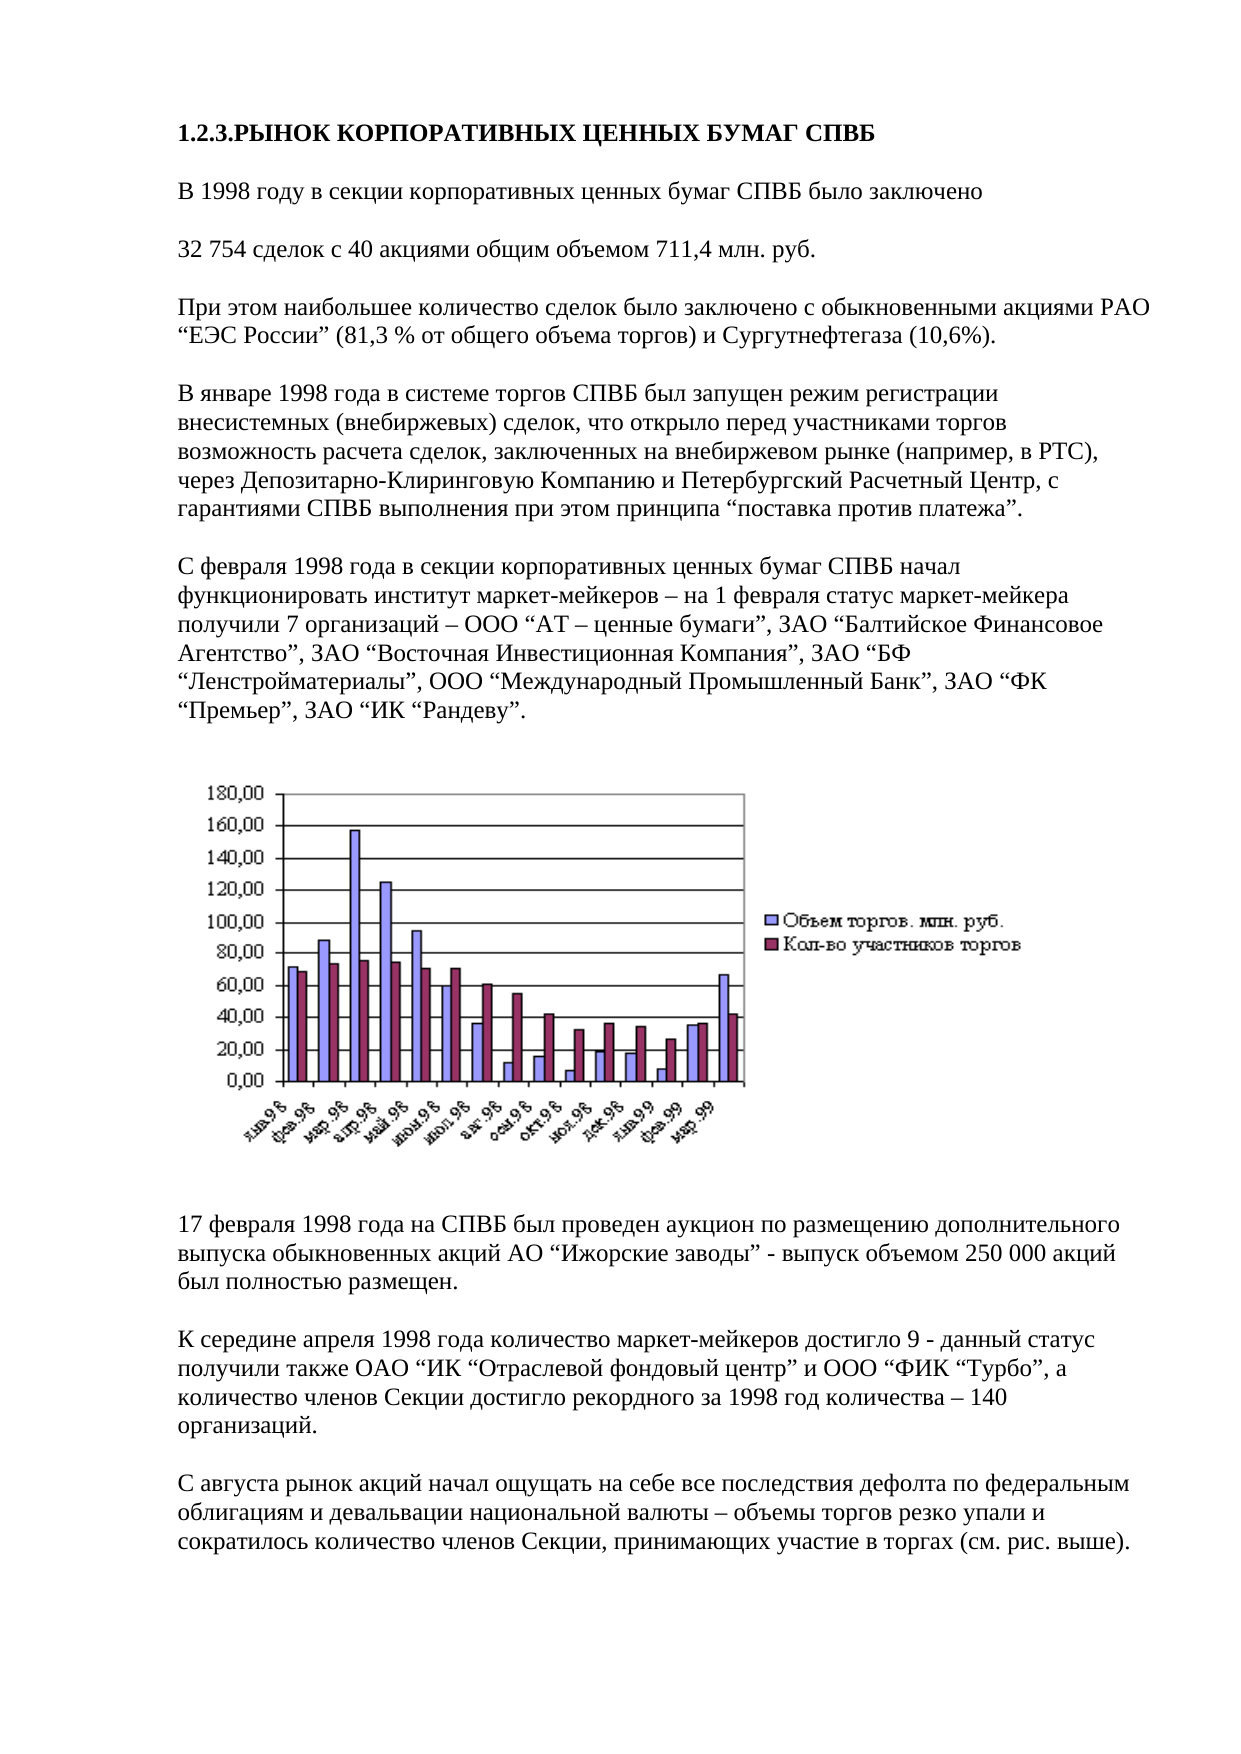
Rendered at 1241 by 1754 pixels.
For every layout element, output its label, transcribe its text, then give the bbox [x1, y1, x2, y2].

text 1.2.3.РЫНОК КОРПОРАТИВНЫХ ЦЕННЫХ БУМАГ СПВБ [177, 118, 1152, 147]
picture [177, 753, 1042, 1180]
text К середине апреля 1998 года количество маркет-мейкеров достигло 9 - данный статус получили также ОАО “ИК “Отраслевой фондовый центр” и ООО “ФИК “Турбо”, а количество членов Секции достигло рекордного за 1998 год количества – 140 организаций. [177, 1324, 1152, 1439]
text В январе 1998 года в системе торгов СПВБ был запущен режим регистрации внесистемных (внебиржевых) сделок, что открыло перед участниками торгов возможность расчета сделок, заключенных на внебиржевом рынке (например, в РТС), через Депозитарно-Клиринговую Компанию и Петербургский Расчетный Центр, с гарантиями СПВБ выполнения при этом принципа “поставка против платежа”. [177, 378, 1152, 522]
text В 1998 году в секции корпоративных ценных бумаг СПВБ было заключено [177, 176, 1152, 205]
text С августа рынок акций начал ощущать на себе все последствия дефолта по федеральным облигациям и девальвации национальной валюты – объемы торгов резко упали и сократилось количество членов Секции, принимающих участие в торгах (см. рис. выше). [177, 1468, 1152, 1555]
text 17 февраля 1998 года на СПВБ был проведен аукцион по размещению дополнительного выпуска обыкновенных акций АО “Ижорские заводы” - выпуск объемом 250 000 акций был полностью размещен. [177, 1209, 1152, 1295]
text С февраля 1998 года в секции корпоративных ценных бумаг СПВБ начал функционировать институт маркет-мейкеров – на 1 февраля статус маркет-мейкера получили 7 организаций – ООО “АТ – ценные бумаги”, ЗАО “Балтийское Финансовое Агентство”, ЗАО “Восточная Инвестиционная Компания”, ЗАО “БФ “Ленстройматериалы”, ООО “Международный Промышленный Банк”, ЗАО “ФК “Премьер”, ЗАО “ИК “Рандеву”. [177, 551, 1152, 724]
text 32 754 сделок с 40 акциями общим объемом 711,4 млн. руб. [177, 234, 1152, 263]
text При этом наибольшее количество сделок было заключено с обыкновенными акциями РАО “ЕЭС России” (81,3 % от общего объема торгов) и Сургутнефтегаза (10,6%). [177, 292, 1152, 349]
